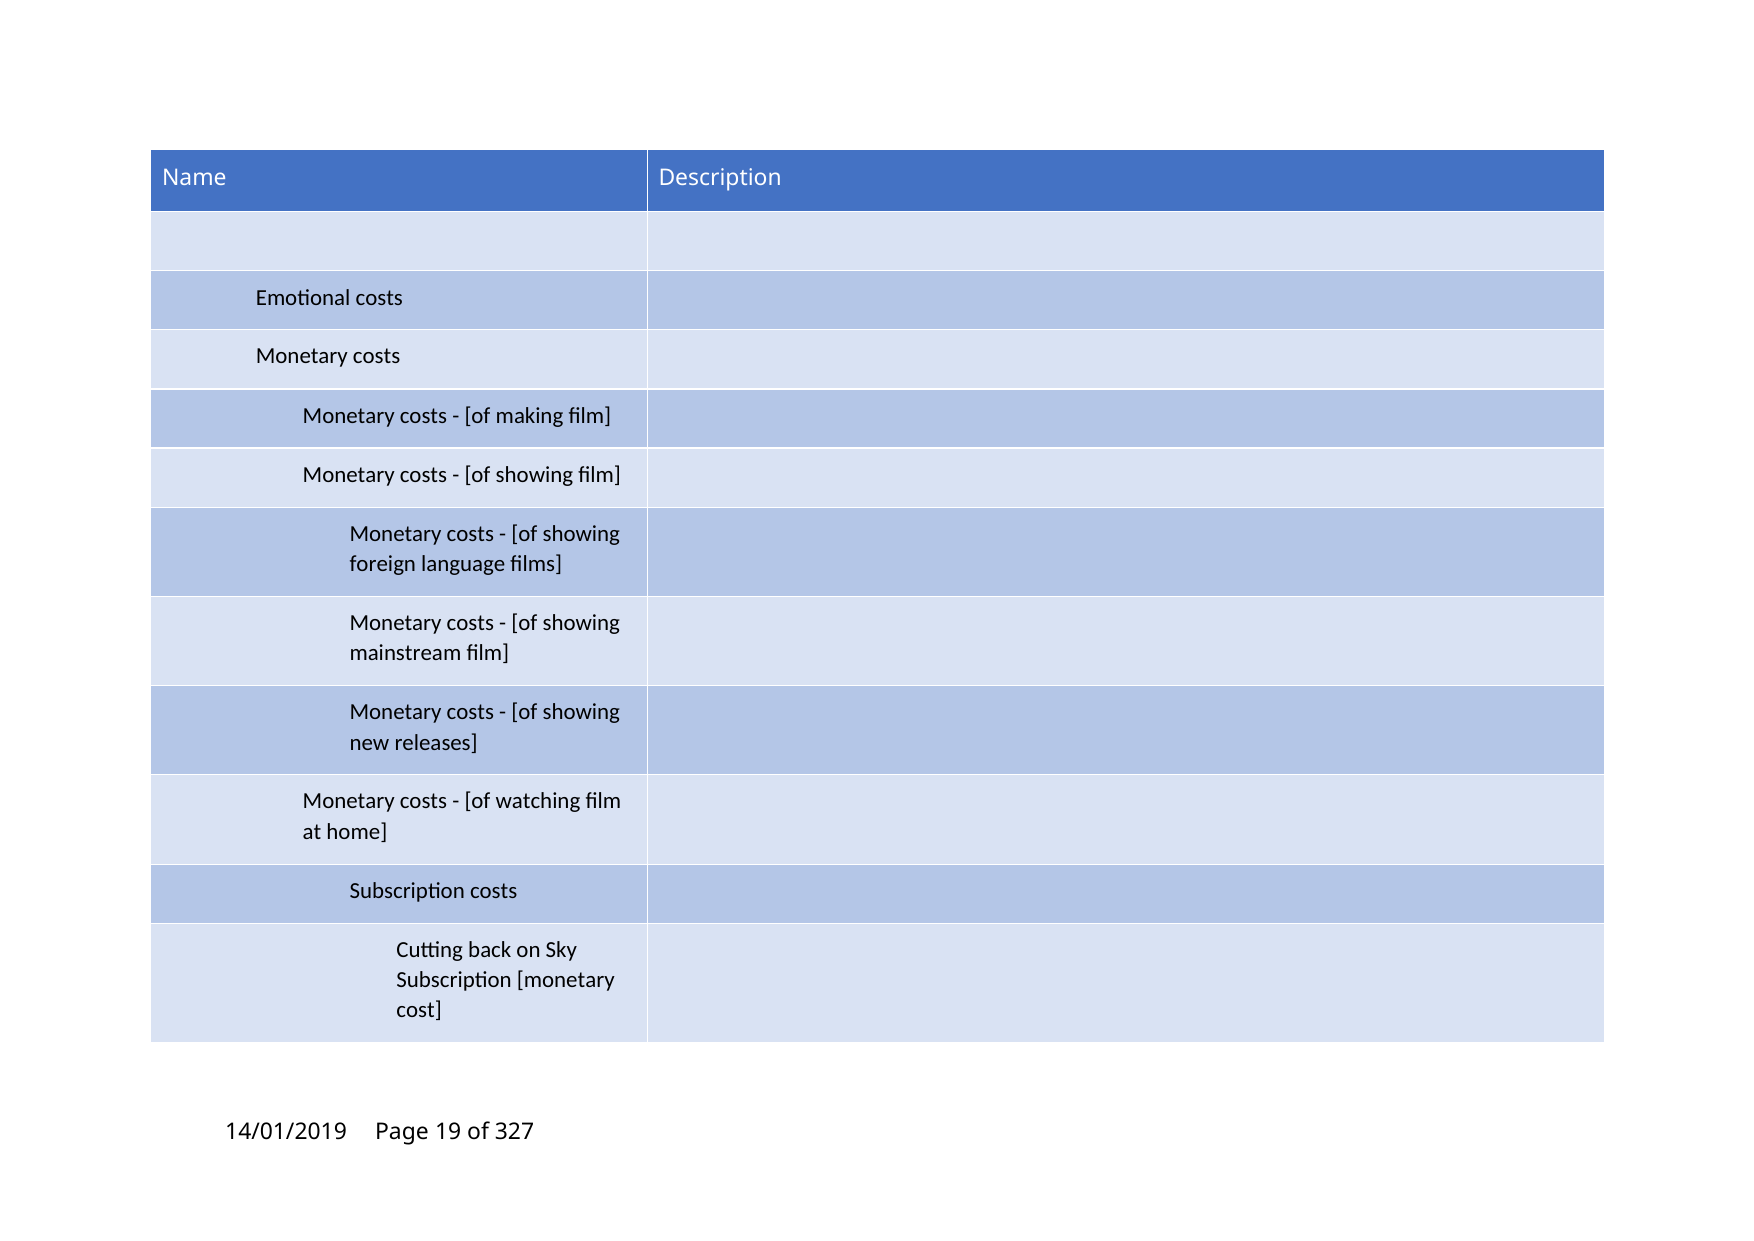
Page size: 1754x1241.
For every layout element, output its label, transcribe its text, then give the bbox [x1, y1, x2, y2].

table_cell [648, 686, 1604, 774]
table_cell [648, 212, 1604, 270]
table_cell Emotional costs [151, 271, 647, 329]
table_cell Monetary costs - [of watching film at home] [151, 775, 647, 864]
table_cell Monetary costs - [of showing new releases] [151, 686, 647, 774]
table_header Description [648, 150, 1604, 211]
table_cell Monetary costs - [of showing film] [151, 449, 647, 507]
table_cell Cutting back on Sky Subscription [monetary cost] [151, 924, 647, 1042]
table_cell [648, 449, 1604, 507]
table_cell [648, 330, 1604, 388]
table_cell [648, 924, 1604, 1042]
table_cell [648, 271, 1604, 329]
table_cell Subscription costs [151, 865, 647, 923]
table_cell COST AND VALUE [151, 212, 647, 270]
table_cell Monetary costs - [of making film] [151, 390, 647, 447]
table_cell Monetary costs - [of showing mainstream film] [151, 597, 647, 685]
table_header Name [151, 150, 647, 211]
table_cell Monetary costs - [of showing foreign language films] [151, 508, 647, 596]
table_cell [648, 508, 1604, 596]
table_cell Monetary costs [151, 330, 647, 388]
table_cell [648, 597, 1604, 685]
table_cell [648, 390, 1604, 447]
table_cell [648, 775, 1604, 864]
table_cell [648, 865, 1604, 923]
